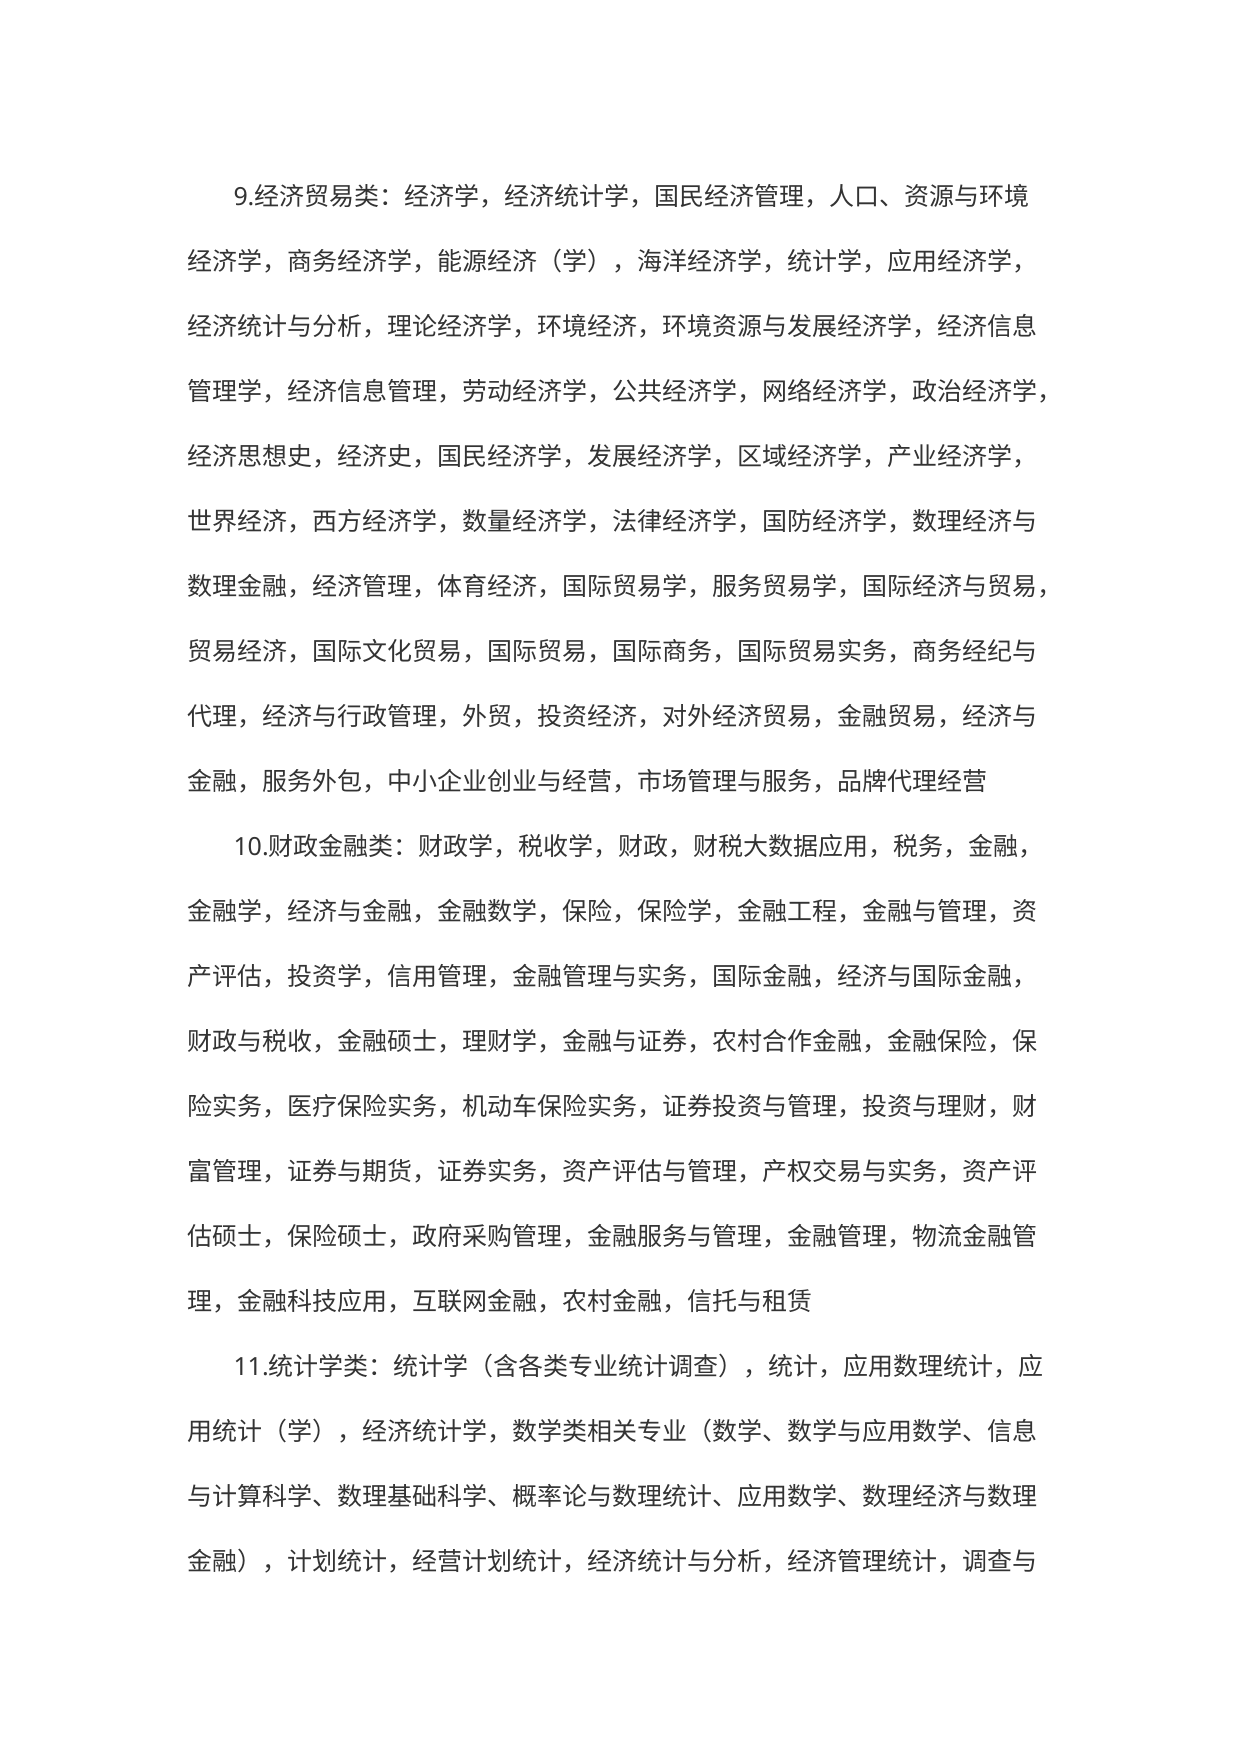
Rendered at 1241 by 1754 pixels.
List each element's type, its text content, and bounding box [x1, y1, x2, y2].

text 10.财政金融类：财政学，税收学，财政，财税大数据应用，税务，金融，金融学，经济与金融，金融数学，保险，保险学，金融工程，金融与管理，资产评估，投资学，信用管理，金融管理与实务，国际金融，经济与国际金融，财政与税收，金融硕士，理财学，金融与证券，农村合作金融，金融保险，保险实务，医疗保险实务，机动车保险实务，证券投资与管理，投资与理财，财富管理，证券与期货，证券实务，资产评估与管理，产权交易与实务，资产评估硕士，保险硕士，政府采购管理，金融服务与管理，金融管理，物流金融管理，金融科技应用，互联网金融，农村金融，信托与租赁 [187, 812, 1053, 1332]
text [187, 1332, 1053, 1592]
text 9.经济贸易类：经济学，经济统计学，国民经济管理，人口、资源与环境经济学，商务经济学，能源经济（学），海洋经济学，统计学，应用经济学，经济统计与分析，理论经济学，环境经济，环境资源与发展经济学，经济信息管理学，经济信息管理，劳动经济学，公共经济学，网络经济学，政治经济学，经济思想史，经济史，国民经济学，发展经济学，区域经济学，产业经济学，世界经济，西方经济学，数量经济学，法律经济学，国防经济学，数理经济与数理金融，经济管理，体育经济，国际贸易学，服务贸易学，国际经济与贸易，贸易经济，国际文化贸易，国际贸易，国际商务，国际贸易实务，商务经纪与代理，经济与行政管理，外贸，投资经济，对外经济贸易，金融贸易，经济与金融，服务外包，中小企业创业与经营，市场管理与服务，品牌代理经营 [187, 162, 1053, 812]
